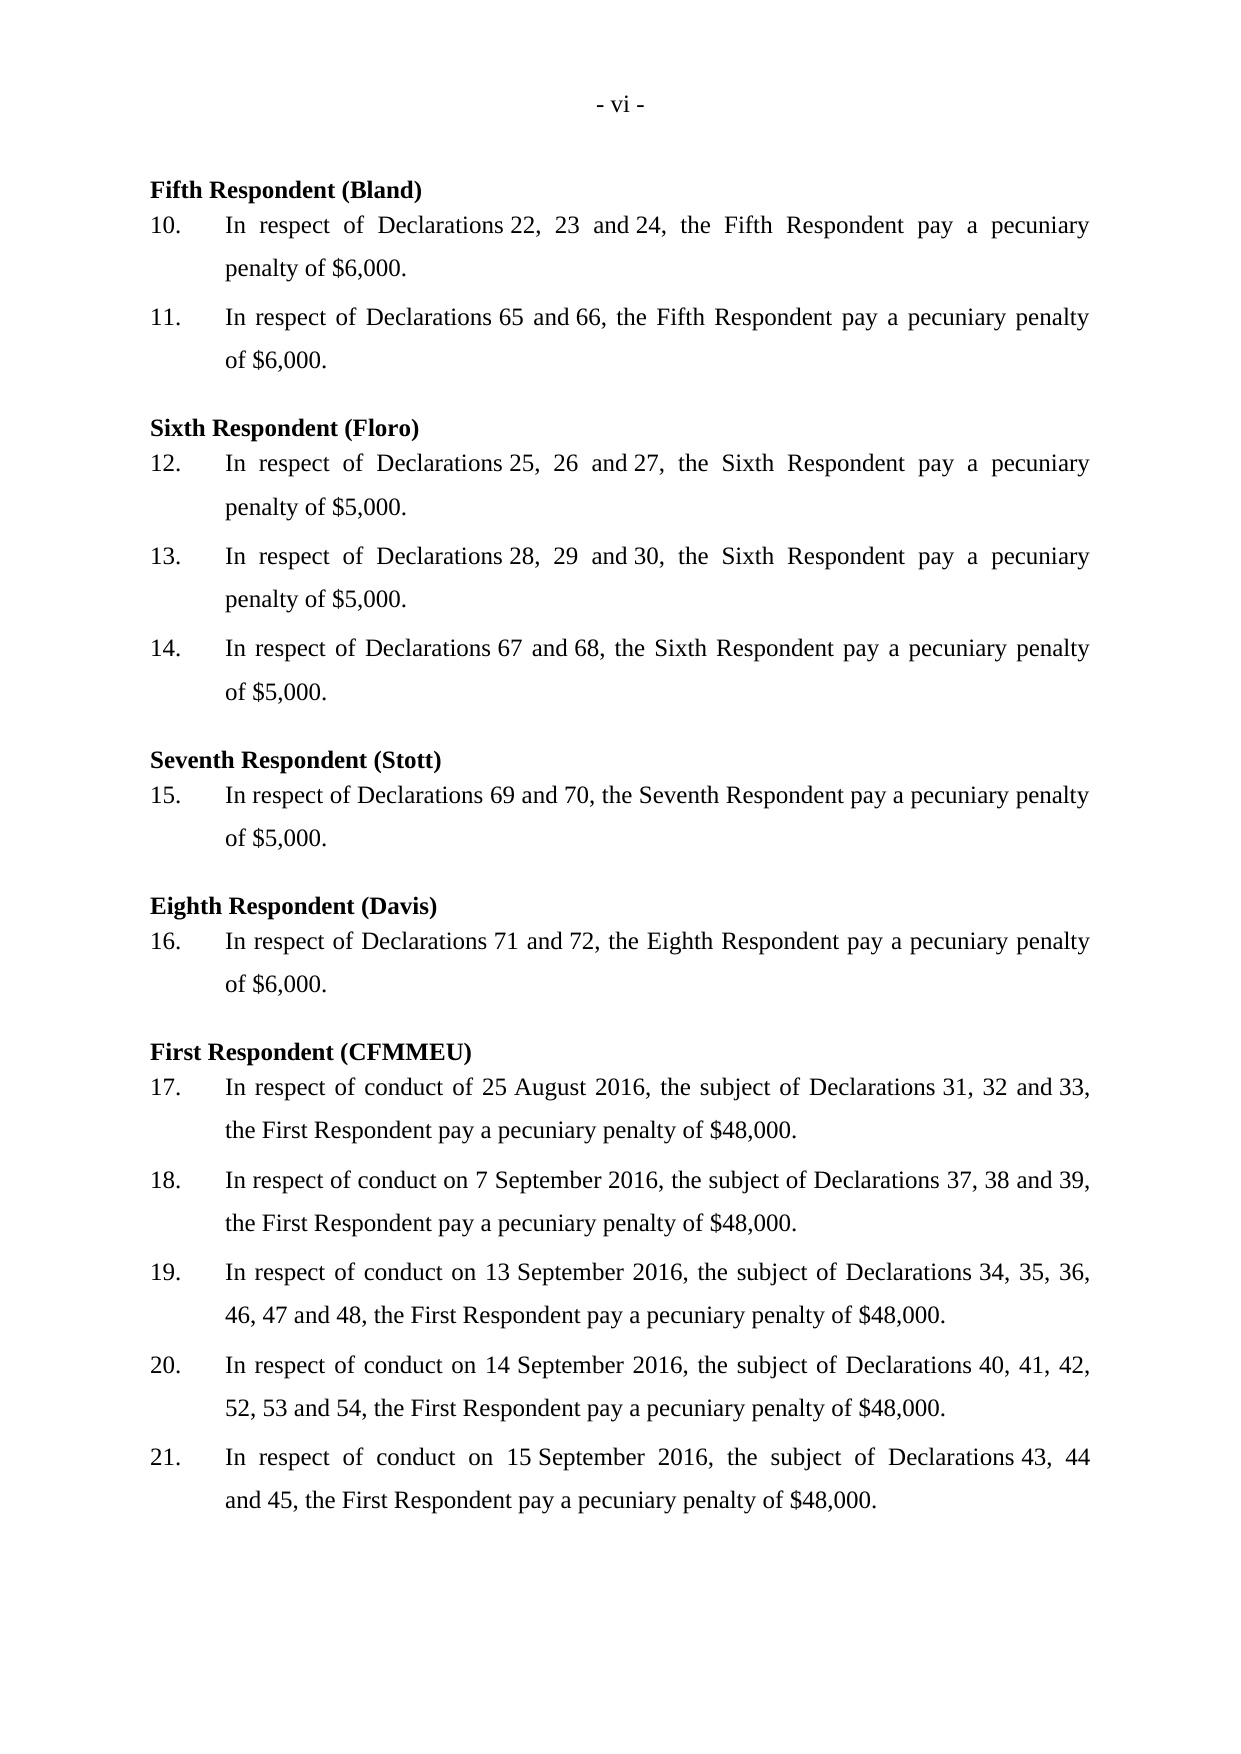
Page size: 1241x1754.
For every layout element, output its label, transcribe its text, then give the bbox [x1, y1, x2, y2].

subtitle First Respondent (CFMMEU) [150, 1037, 1090, 1066]
subtitle Eighth Respondent (Davis) [150, 891, 1090, 920]
text In respect of conduct on 15 September 2016, the subject of Declarations 43, 44 and 45, the First Respondent pay a pecuniary penalty of $48,000. [150, 1442, 1090, 1514]
text In respect of conduct on 14 September 2016, the subject of Declarations 40, 41, 42, 52, 53 and 54, the First Respondent pay a pecuniary penalty of $48,000. [150, 1350, 1090, 1422]
subtitle Sixth Respondent (Floro) [150, 413, 1090, 442]
text In respect of conduct of 25 August 2016, the subject of Declarations 31, 32 and 33, the First Respondent pay a pecuniary penalty of $48,000. [150, 1072, 1090, 1144]
text In respect of Declarations 65 and 66, the Fifth Respondent pay a pecuniary penalty of $6,000. [150, 302, 1090, 374]
subtitle Fifth Respondent (Bland) [150, 175, 1090, 203]
text In respect of Declarations 71 and 72, the Eighth Respondent pay a pecuniary penalty of $6,000. [150, 926, 1090, 998]
text In respect of conduct on 13 September 2016, the subject of Declarations 34, 35, 36, 46, 47 and 48, the First Respondent pay a pecuniary penalty of $48,000. [150, 1257, 1090, 1329]
subtitle Seventh Respondent (Stott) [150, 745, 1090, 773]
text In respect of Declarations 25, 26 and 27, the Sixth Respondent pay a pecuniary penalty of $5,000. [150, 448, 1090, 520]
text In respect of Declarations 69 and 70, the Seventh Respondent pay a pecuniary penalty of $5,000. [150, 780, 1090, 852]
text In respect of Declarations 28, 29 and 30, the Sixth Respondent pay a pecuniary penalty of $5,000. [150, 541, 1090, 613]
text In respect of conduct on 7 September 2016, the subject of Declarations 37, 38 and 39, the First Respondent pay a pecuniary penalty of $48,000. [150, 1165, 1090, 1237]
text In respect of Declarations 67 and 68, the Sixth Respondent pay a pecuniary penalty of $5,000. [150, 633, 1090, 705]
text In respect of Declarations 22, 23 and 24, the Fifth Respondent pay a pecuniary penalty of $6,000. [150, 210, 1090, 282]
